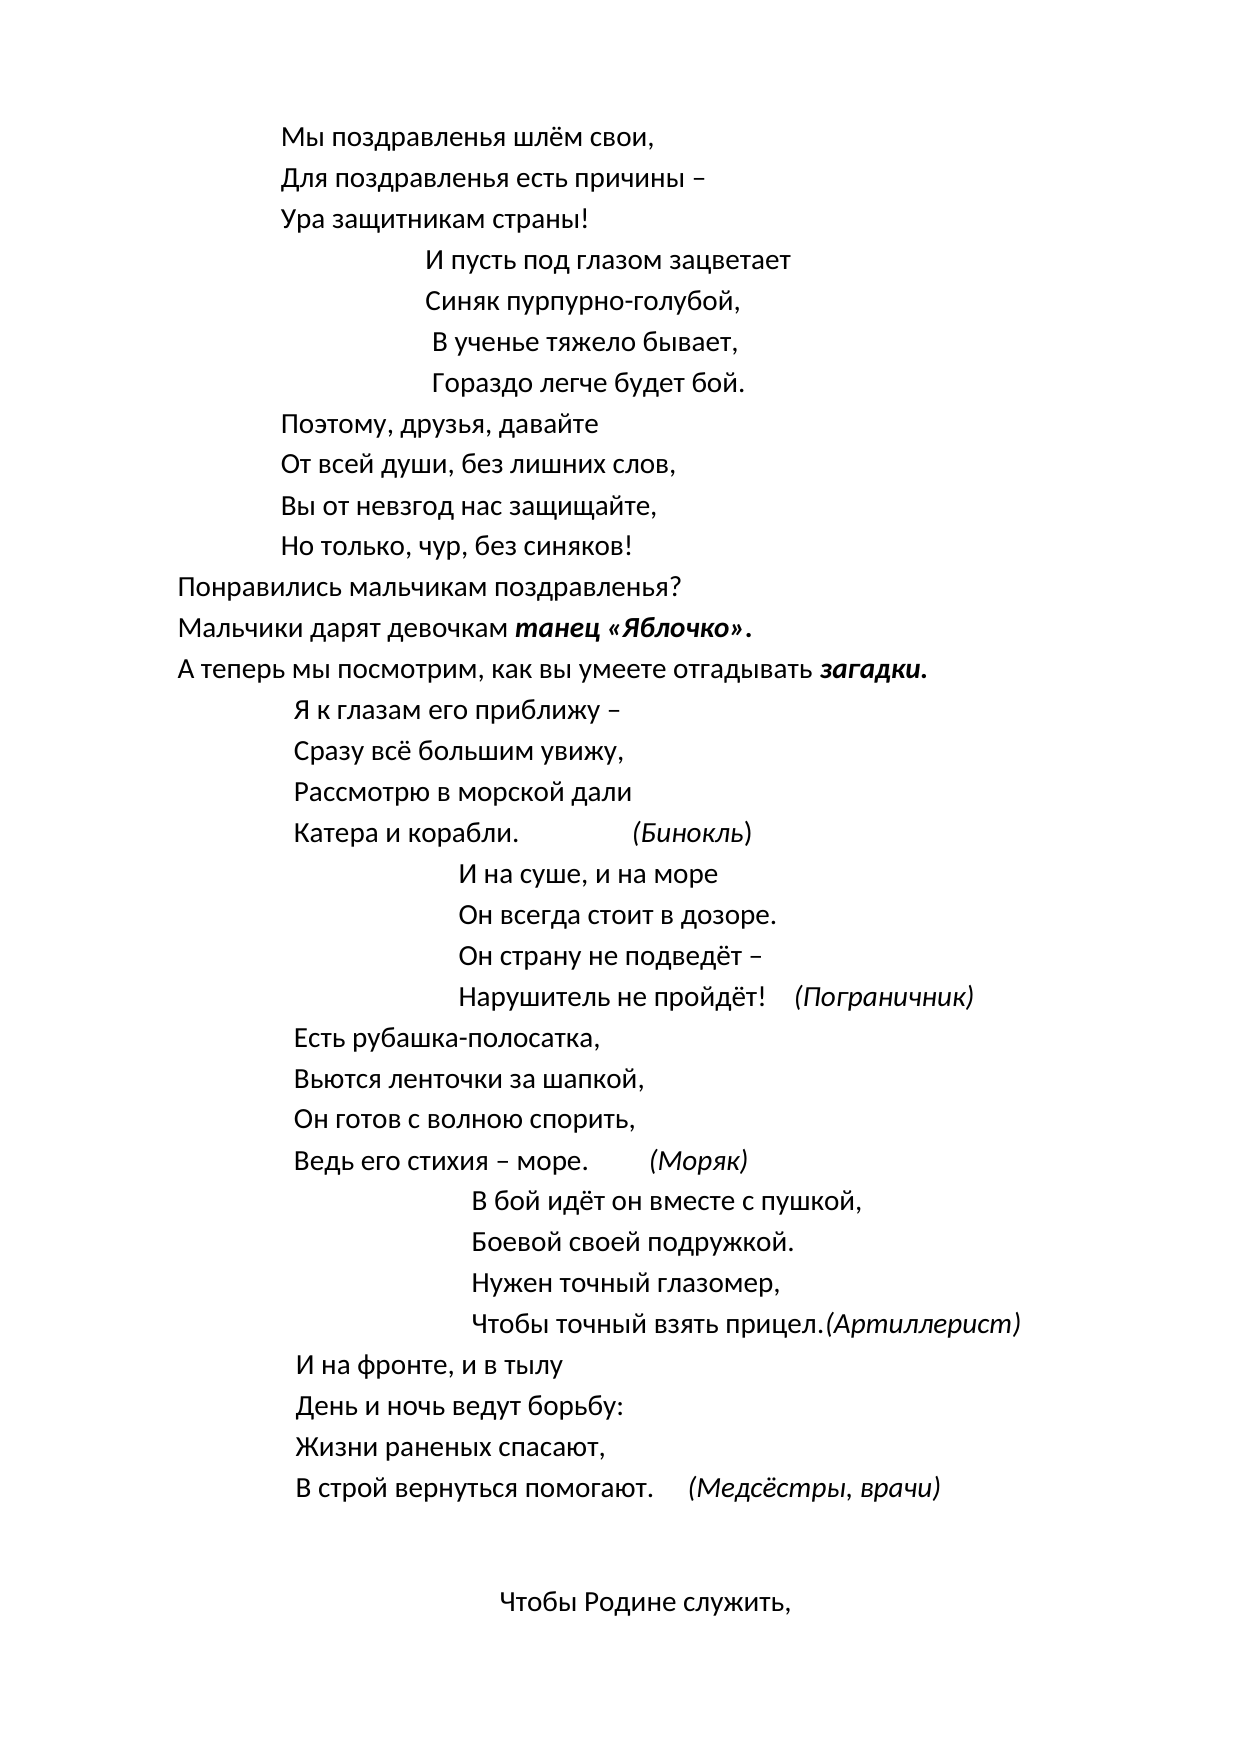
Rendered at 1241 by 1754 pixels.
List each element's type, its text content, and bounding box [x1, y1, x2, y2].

text Но только, чур, без синяков! [177, 527, 1152, 563]
text Чтобы Родине служить, [236, 1583, 1152, 1619]
text Я к глазам его приближу – [177, 691, 1152, 727]
text Синяк пурпурно-голубой, [177, 282, 1152, 317]
text Сразу всё большим увижу, [177, 732, 1152, 768]
text Ура защитникам страны! [177, 200, 1152, 236]
text Он всегда стоит в дозоре. [177, 896, 1152, 932]
text Вьются ленточки за шапкой, [177, 1060, 1152, 1095]
text И пусть под глазом зацветает [177, 241, 1152, 277]
text Он готов с волною спорить, [177, 1101, 1152, 1136]
text Понравились мальчикам поздравленья? [177, 568, 1152, 604]
text Мальчики дарят девочкам танец «Яблочко». [177, 609, 1152, 645]
text Боевой своей подружкой. [177, 1223, 1152, 1259]
text А теперь мы посмотрим, как вы умеете отгадывать загадки. [177, 650, 1152, 686]
text И на фронте, и в тылу [177, 1346, 1152, 1382]
text Жизни раненых спасают, [177, 1428, 1152, 1464]
text В ученье тяжело бывает, [177, 323, 1152, 358]
text Вы от невзгод нас защищайте, [177, 487, 1152, 522]
text В бой идёт он вместе с пушкой, [177, 1182, 1152, 1218]
text Он страну не подведёт – [177, 937, 1152, 972]
text Гораздо легче будет бой. [177, 364, 1152, 399]
text Рассмотрю в морской дали [177, 773, 1152, 809]
text От всей души, без лишних слов, [177, 446, 1152, 481]
text Мы поздравленья шлём свои, [177, 118, 1152, 154]
text И на суше, и на море [177, 855, 1152, 891]
text День и ночь ведут борьбу: [177, 1387, 1152, 1423]
text Катера и корабли. (Бинокль) [177, 814, 1152, 850]
text Нужен точный глазомер, [177, 1264, 1152, 1300]
text Есть рубашка-полосатка, [177, 1019, 1152, 1054]
text Нарушитель не пройдёт! (Пограничник) [177, 978, 1152, 1013]
text В строй вернуться помогают. (Медсёстры, врачи) [177, 1469, 1152, 1505]
text Поэтому, друзья, давайте [177, 405, 1152, 440]
text Чтобы точный взять прицел.(Артиллерист) [177, 1305, 1152, 1341]
text Ведь его стихия – море. (Моряк) [177, 1142, 1152, 1177]
text Для поздравленья есть причины – [177, 159, 1152, 195]
